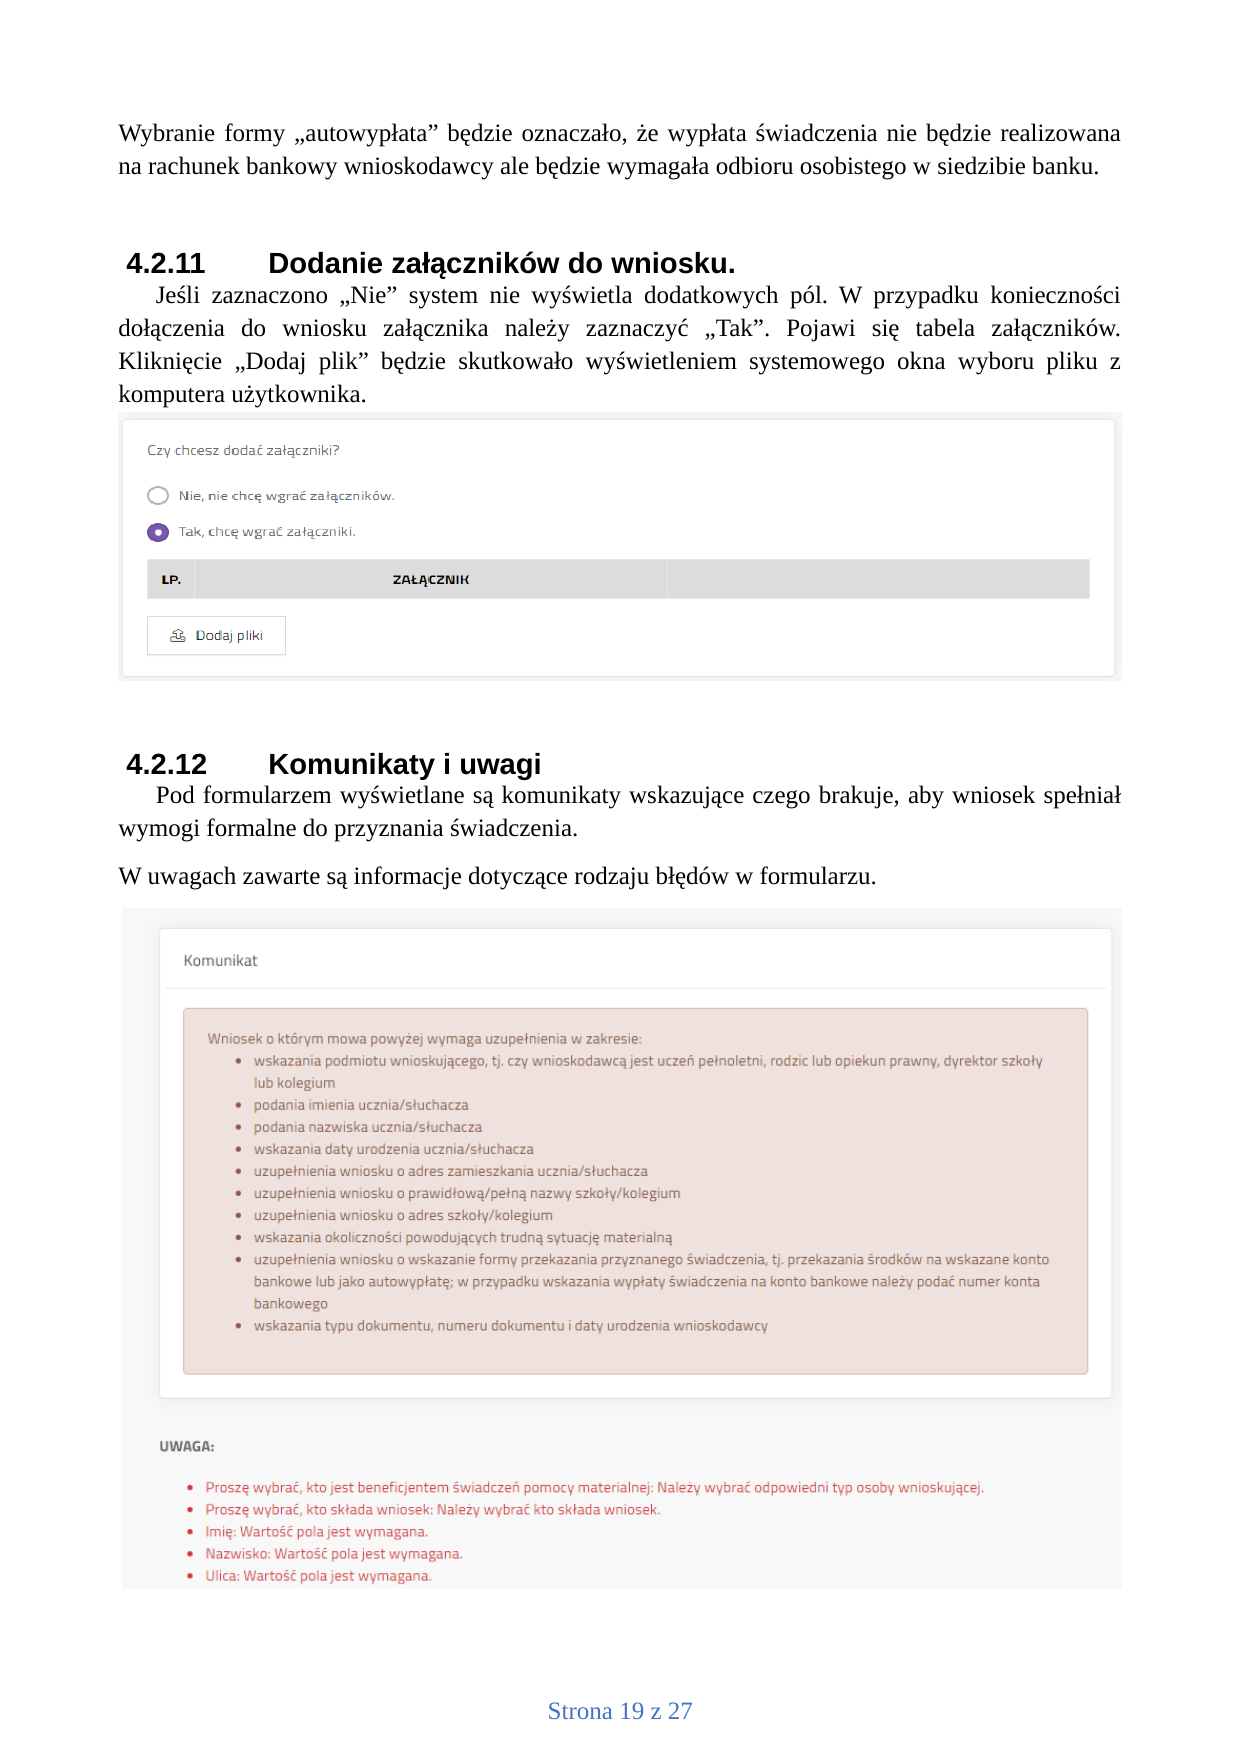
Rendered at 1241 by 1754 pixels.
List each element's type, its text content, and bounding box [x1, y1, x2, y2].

text W uwagach zawarte są informacje dotyczące rodzaju błędów w formularzu. [118, 861, 1122, 889]
picture [118, 908, 1123, 1589]
text Jeśli zaznaczono „Nie” system nie wyświetla dodatkowych pól. W przypadku konieczności dołączenia do wniosku załącznika należy zaznaczyć „Tak”. Pojawi się tabela załączników. Kliknięcie „Dodaj plik” będzie skutkowało wyświetleniem systemowego okna wyboru pliku z komputera użytkownika. [118, 280, 1122, 408]
text Pod formularzem wyświetlane są komunikaty wskazujące czego brakuje, aby wniosek spełniał wymogi formalne do przyznania świadczenia. [118, 780, 1122, 842]
subtitle Dodanie załączników do wniosku. [118, 246, 1122, 280]
picture [118, 412, 1123, 681]
subtitle Komunikaty i uwagi [118, 747, 1122, 780]
text Wybranie formy „autowypłata” będzie oznaczało, że wypłata świadczenia nie będzie realizowana na rachunek bankowy wnioskodawcy ale będzie wymagała odbioru osobistego w siedzibie banku. [118, 118, 1122, 180]
